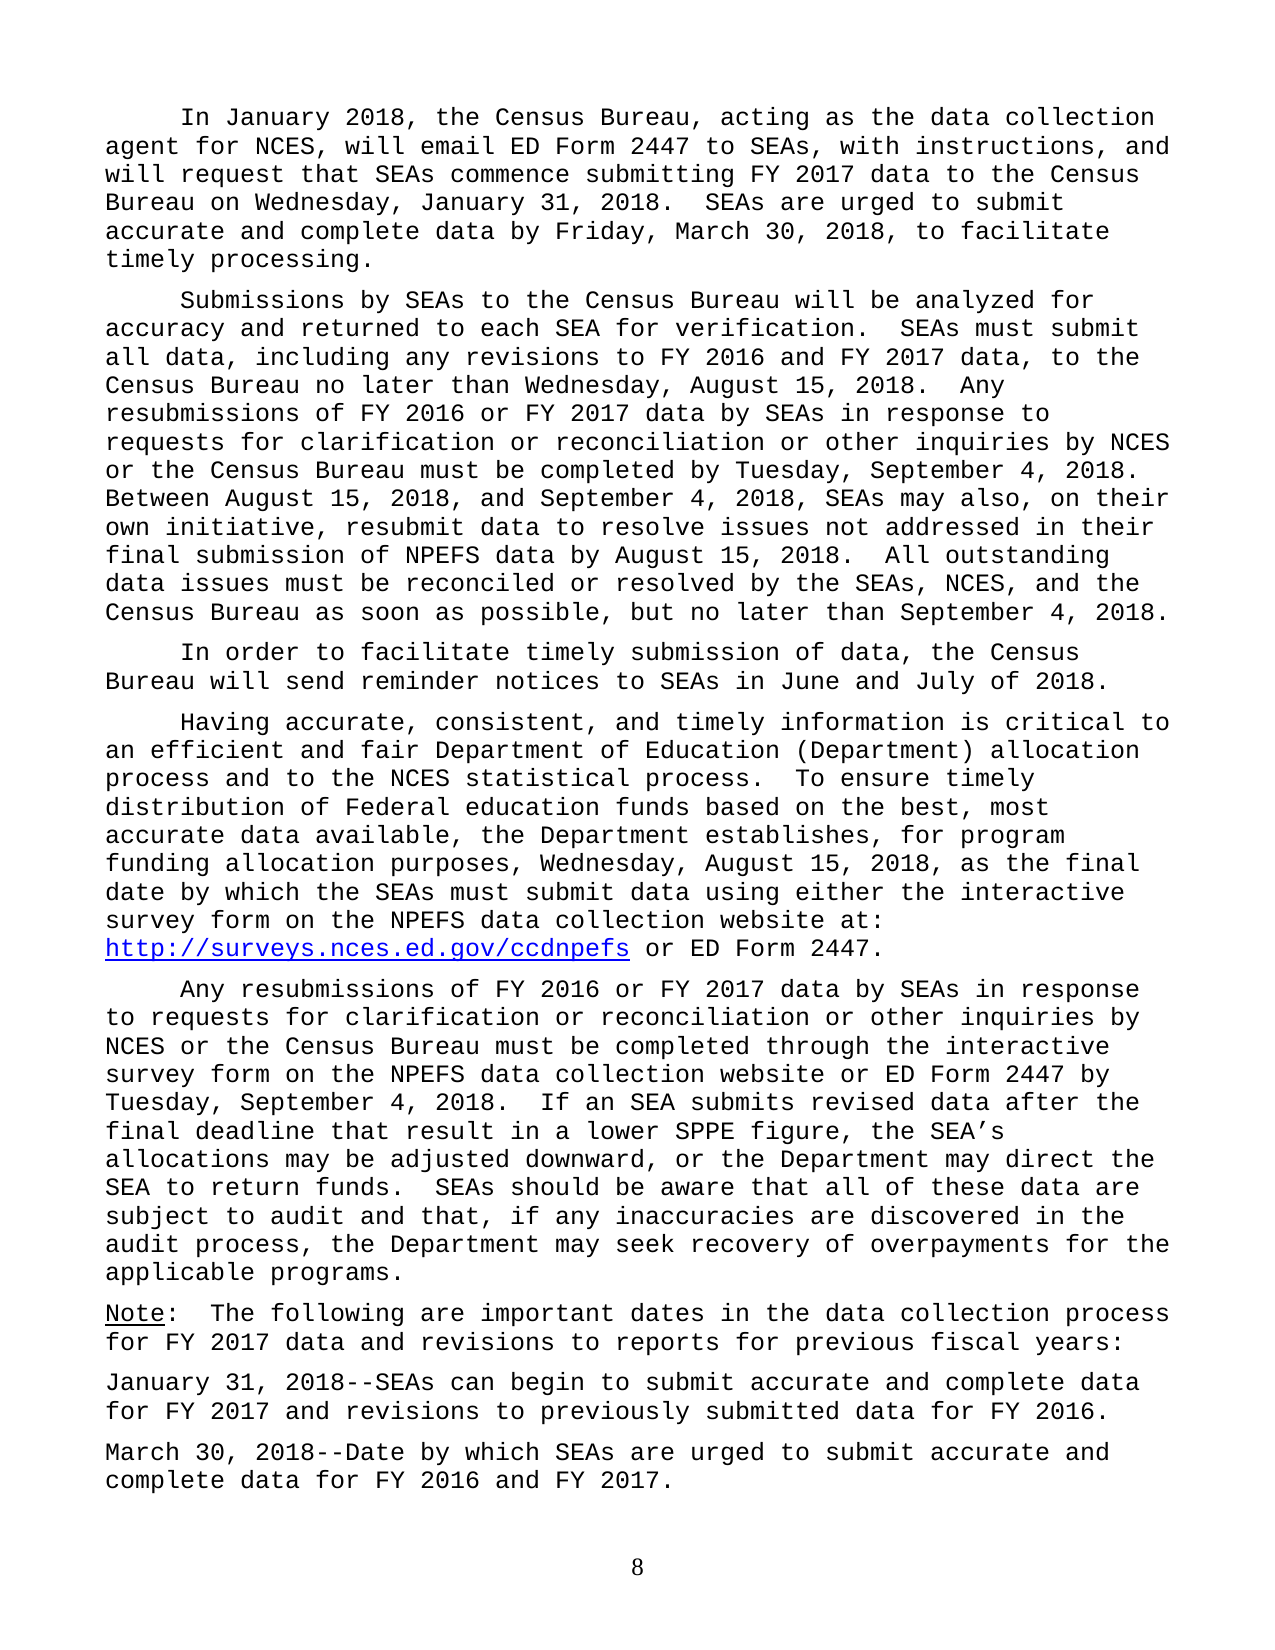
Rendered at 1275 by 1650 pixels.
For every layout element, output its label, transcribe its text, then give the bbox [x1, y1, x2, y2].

text Note: The following are important dates in the data collection process for FY 2017 data and revisions to reports for previous fiscal years: [105, 1301, 1170, 1357]
text In order to facilitate timely submission of data, the Census Bureau will send reminder notices to SEAs in June and July of 2018. [105, 640, 1170, 697]
text January 31, 2018--SEAs can begin to submit accurate and complete data for FY 2017 and revisions to previously submitted data for FY 2016. [105, 1370, 1170, 1427]
text March 30, 2018--Date by which SEAs are urged to submit accurate and complete data for FY 2016 and FY 2017. [105, 1439, 1170, 1496]
text In January 2018, the Census Bureau, acting as the data collection agent for NCES, will email ED Form 2447 to SEAs, with instructions, and will request that SEAs commence submitting FY 2017 data to the Census Bureau on Wednesday, January 31, 2018. SEAs are urged to submit accurate and complete data by Friday, March 30, 2018, to facilitate timely processing. [105, 105, 1170, 275]
text Submissions by SEAs to the Census Bureau will be analyzed for accuracy and returned to each SEA for verification. SEAs must submit all data, including any revisions to FY 2016 and FY 2017 data, to the Census Bureau no later than Wednesday, August 15, 2018. Any resubmissions of FY 2016 or FY 2017 data by SEAs in response to requests for clarification or reconciliation or other inquiries by NCES or the Census Bureau must be completed by Tuesday, September 4, 2018. Between August 15, 2018, and September 4, 2018, SEAs may also, on their own initiative, resubmit data to resolve issues not addressed in their final submission of NPEFS data by August 15, 2018. All outstanding data issues must be reconciled or resolved by the SEAs, NCES, and the Census Bureau as soon as possible, but no later than September 4, 2018. [105, 287, 1170, 627]
text Having accurate, consistent, and timely information is critical to an efficient and fair Department of Education (Department) allocation process and to the NCES statistical process. To ensure timely distribution of Federal education funds based on the best, most accurate data available, the Department establishes, for program funding allocation purposes, Wednesday, August 15, 2018, as the final date by which the SEAs must submit data using either the interactive survey form on the NPEFS data collection website at: http://surveys.nces.ed.gov/ccdnpefs or ED Form 2447. [105, 709, 1170, 964]
text Any resubmissions of FY 2016 or FY 2017 data by SEAs in response to requests for clarification or reconciliation or other inquiries by NCES or the Census Bureau must be completed through the interactive survey form on the NPEFS data collection website or ED Form 2447 by Tuesday, September 4, 2018. If an SEA submits revised data after the final deadline that result in a lower SPPE figure, the SEA’s allocations may be adjusted downward, or the Department may direct the SEA to return funds. SEAs should be aware that all of these data are subject to audit and that, if any inaccuracies are discovered in the audit process, the Department may seek recovery of overpayments for the applicable programs. [105, 977, 1170, 1288]
